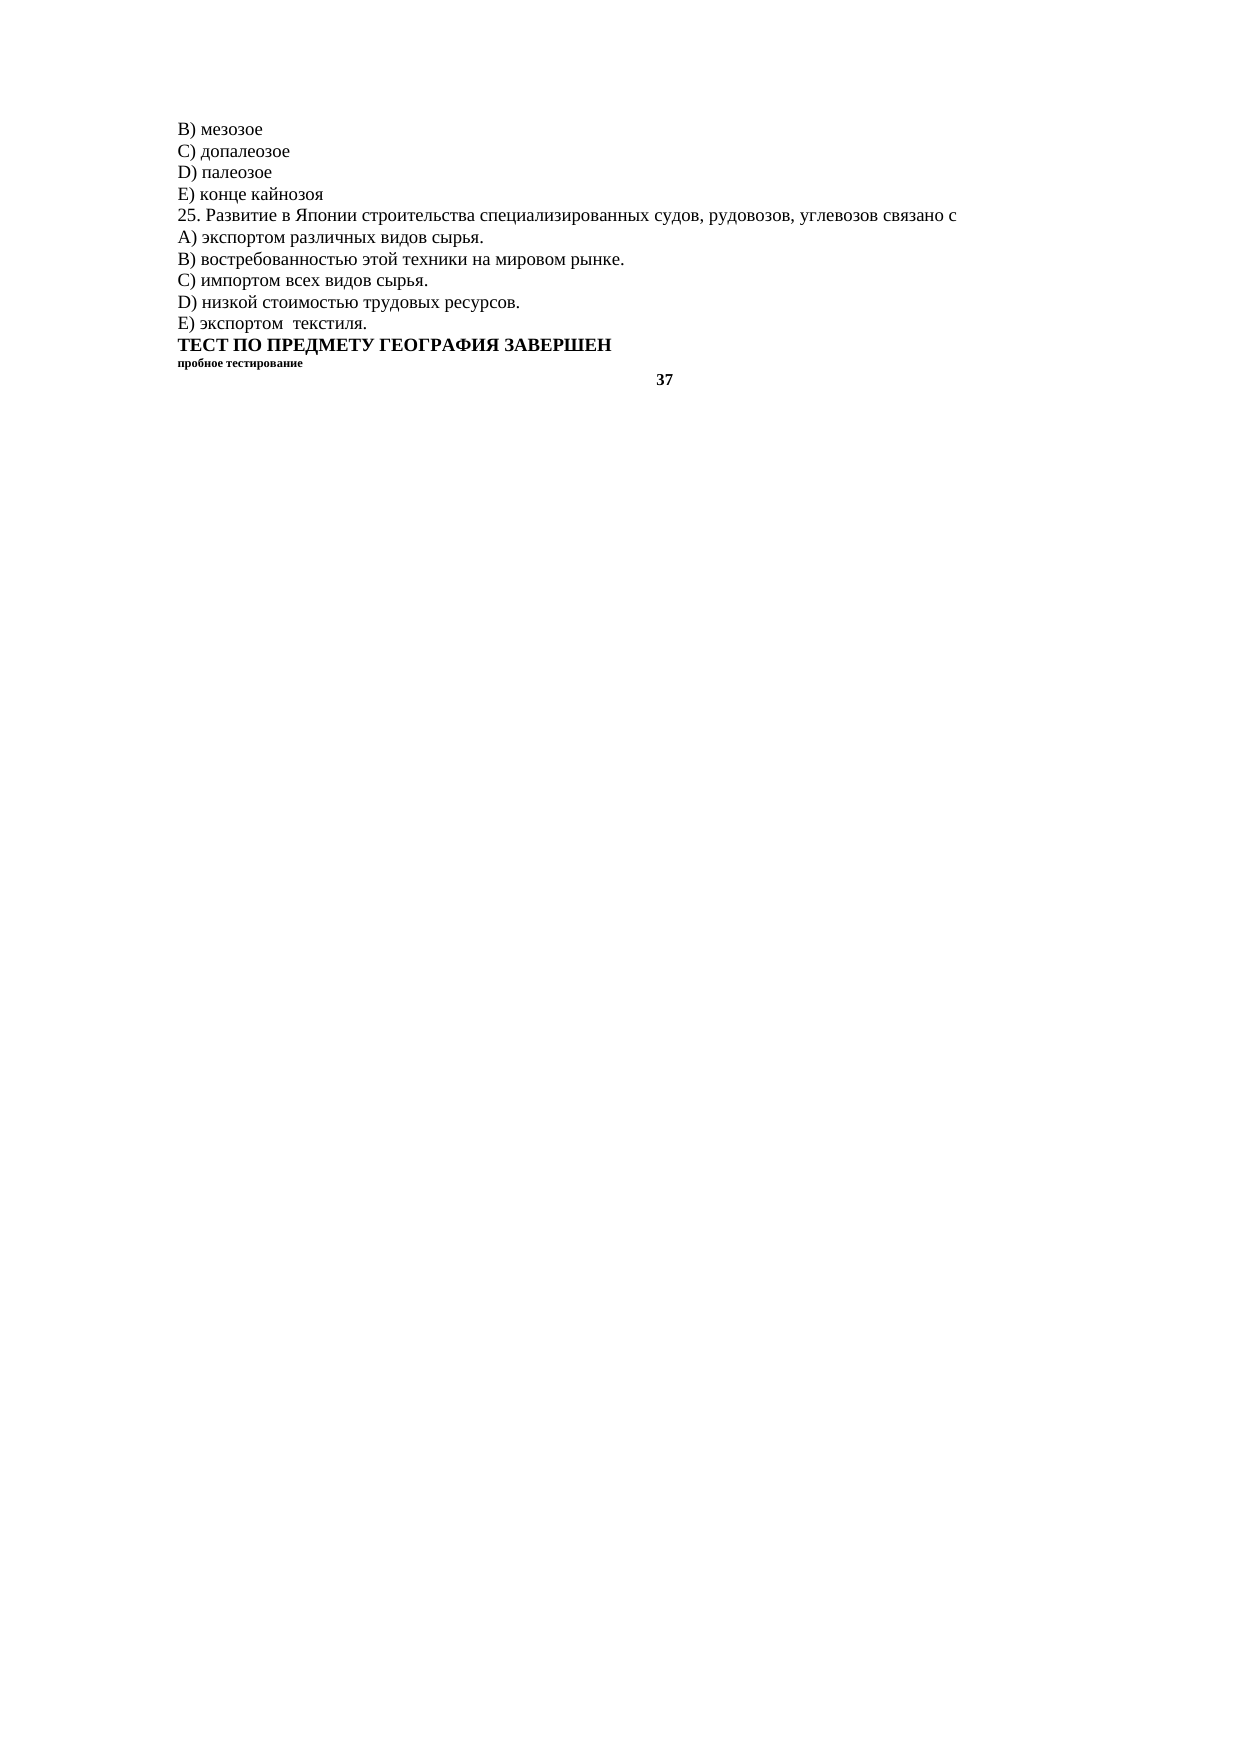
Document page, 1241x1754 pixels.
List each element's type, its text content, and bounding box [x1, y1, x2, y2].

text A) экспортом различных видов сырья. [177, 226, 1152, 247]
text C) импортом всех видов сырья. [177, 269, 1152, 291]
text E) экспортом текстиля. [177, 312, 1152, 334]
text пробное тестирование [177, 355, 1152, 370]
text D) низкой стоимостью трудовых ресурсов. [177, 291, 1152, 312]
text 25. Развитие в Японии строительства специализированных судов, рудовозов, углевозов связано с [177, 204, 1152, 226]
text B) востребованностью этой техники на мировом рынке. [177, 247, 1152, 269]
text C) допалеозое [177, 140, 1152, 161]
text D) палеозое [177, 161, 1152, 183]
text E) конце кайнозоя [177, 183, 1152, 204]
text ТЕСТ ПО ПРЕДМЕТУ ГЕОГРАФИЯ ЗАВЕРШЕН [177, 334, 1152, 355]
text 37 [177, 370, 1152, 389]
text B) мезозое [177, 118, 1152, 140]
